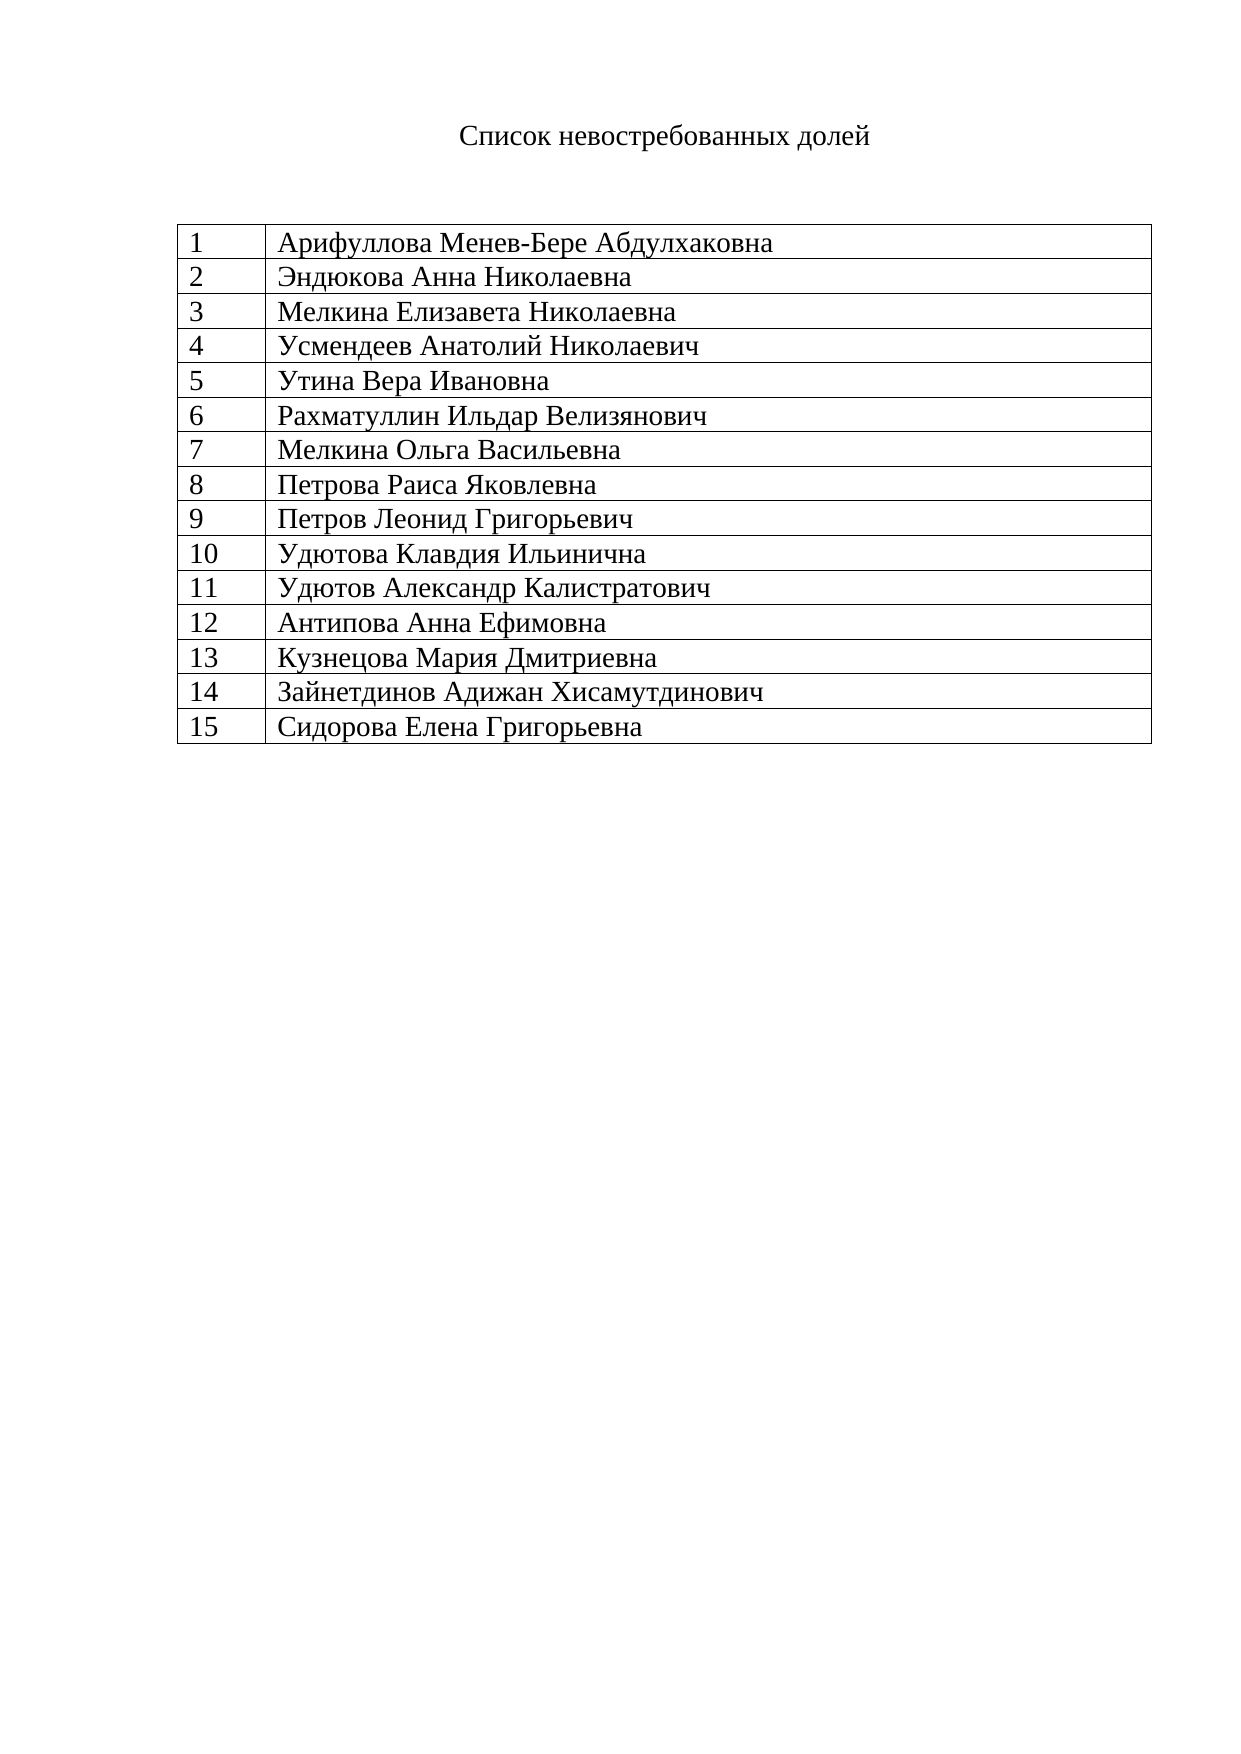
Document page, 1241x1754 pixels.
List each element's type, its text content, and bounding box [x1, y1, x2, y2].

table_cell 12 [178, 605, 265, 639]
table_cell Утина Вера Ивановна [266, 363, 1151, 397]
table_header Арифуллова Менев-Бере Абдулхаковна [266, 225, 1151, 258]
table_cell Антипова Анна Ефимовна [266, 605, 1151, 639]
table_cell Зайнетдинов Адижан Хисамутдинович [266, 674, 1151, 708]
table_cell 8 [178, 467, 265, 500]
table_cell Усмендеев Анатолий Николаевич [266, 329, 1151, 362]
table_cell 2 [178, 259, 265, 293]
table_cell 15 [178, 709, 265, 742]
table_cell Рахматуллин Ильдар Велизянович [266, 398, 1151, 431]
table_cell 9 [178, 501, 265, 535]
table_cell Мелкина Ольга Васильевна [266, 432, 1151, 466]
table_cell 13 [178, 640, 265, 673]
table_cell 4 [178, 329, 265, 362]
table_header 1 [178, 225, 265, 258]
table_cell 11 [178, 571, 265, 604]
table_cell Сидорова Елена Григорьевна [266, 709, 1151, 742]
table_cell Петров Леонид Григорьевич [266, 501, 1151, 535]
table_cell 7 [178, 432, 265, 466]
table_cell Удютова Клавдия Ильинична [266, 536, 1151, 569]
table_cell Удютов Александр Калистратович [266, 571, 1151, 604]
table_cell Эндюкова Анна Николаевна [266, 259, 1151, 293]
table_cell Петрова Раиса Яковлевна [266, 467, 1151, 500]
table_cell 14 [178, 674, 265, 708]
text Список невостребованных долей [177, 118, 1152, 152]
table_cell 3 [178, 294, 265, 327]
table_cell 5 [178, 363, 265, 397]
table_cell 10 [178, 536, 265, 569]
table_cell Мелкина Елизавета Николаевна [266, 294, 1151, 327]
table_cell Кузнецова Мария Дмитриевна [266, 640, 1151, 673]
table_cell 6 [178, 398, 265, 431]
